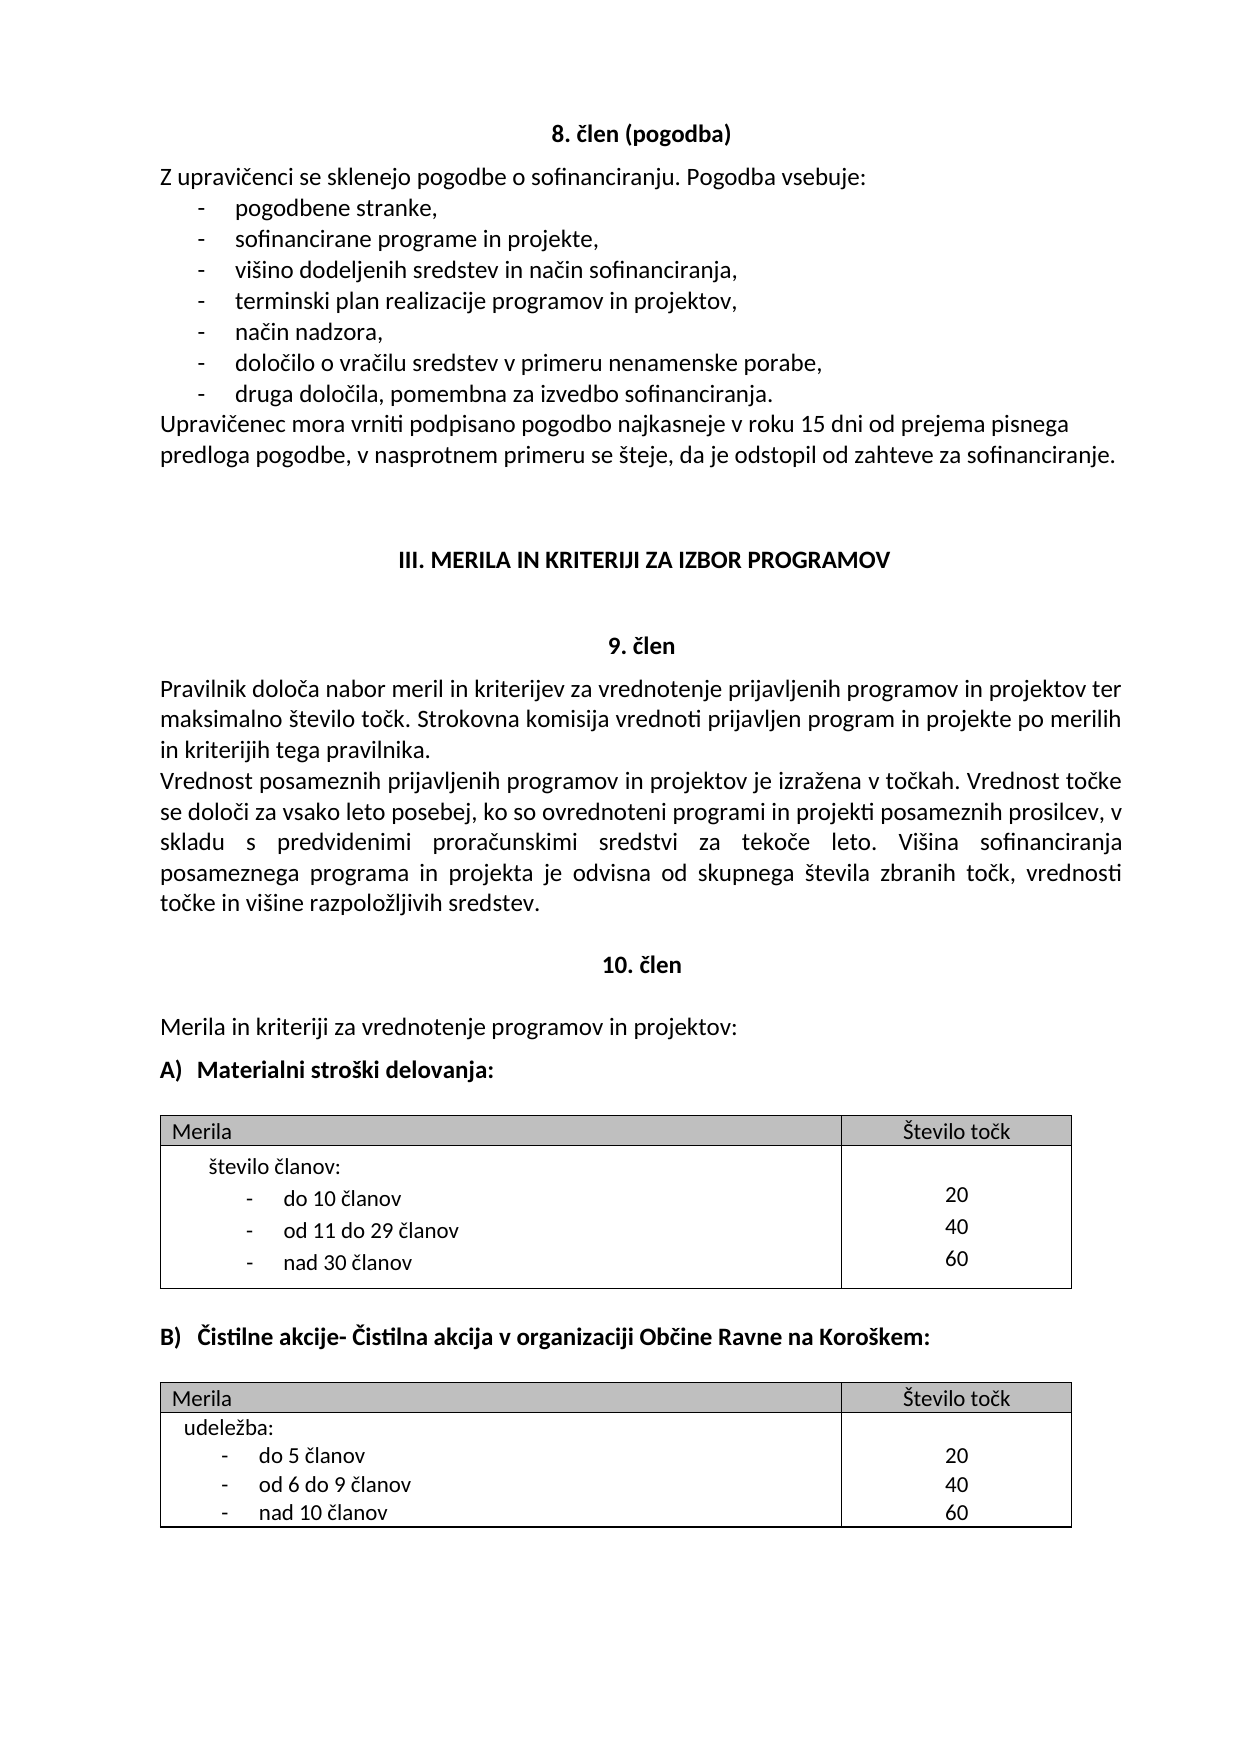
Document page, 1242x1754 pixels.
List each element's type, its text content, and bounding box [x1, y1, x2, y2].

table_cell do 5 članov [161, 1441, 841, 1469]
list MERILA IN KRITERIJI ZA IZBOR PROGRAMOV [165, 544, 1123, 574]
table_cell nad 10 članov [161, 1498, 841, 1526]
text Vrednost posameznih prijavljenih programov in projektov je izražena v točkah. Vrednost točke se določi za vsako leto posebej, ko so ovrednoteni programi in projekti posameznih prosilcev, v skladu s predvidenimi proračunskimi sredstvi za tekoče leto. Višina sofinanciranja posameznega programa in projekta je odvisna od skupnega števila zbranih točk, vrednosti točke in višine razpoložljivih sredstev. [160, 765, 1123, 918]
list terminski plan realizacije programov in projektov, [197, 285, 1123, 315]
table_cell od 11 do 29 članov [161, 1212, 841, 1244]
table_header Merila [161, 1383, 841, 1412]
text 8. člen (pogodba) [159, 118, 1123, 149]
list Materialni stroški delovanja: [159, 1054, 1123, 1084]
table_cell udeležba: [161, 1413, 841, 1441]
list Čistilne akcije- Čistilna akcija v organizaciji Občine Ravne na Koroškem: [160, 1321, 1123, 1351]
table_cell nad 30 članov [161, 1244, 841, 1288]
table_cell 20 [842, 1441, 1071, 1469]
table_cell 40 [842, 1212, 1071, 1244]
table_cell od 6 do 9 članov [161, 1470, 841, 1498]
table_header Število točk [842, 1116, 1071, 1145]
table_cell 60 [842, 1498, 1071, 1526]
table_header Število točk [842, 1383, 1071, 1412]
text 10. člen [160, 949, 1123, 979]
table_cell 40 [842, 1470, 1071, 1498]
list določilo o vračilu sredstev v primeru nenamenske porabe, [197, 347, 1123, 377]
list druga določila, pomembna za izvedbo sofinanciranja. [197, 378, 1123, 408]
text 9. člen [159, 630, 1123, 661]
list način nadzora, [197, 316, 1123, 346]
table_cell [842, 1413, 1071, 1441]
list višino dodeljenih sredstev in način sofinanciranja, [197, 254, 1123, 284]
table_cell do 10 članov [161, 1180, 841, 1212]
table_cell število članov: [161, 1146, 841, 1180]
table_header Merila [161, 1116, 841, 1145]
table_cell 60 [842, 1244, 1071, 1288]
list sofinancirane programe in projekte, [197, 223, 1123, 253]
text Pravilnik določa nabor meril in kriterijev za vrednotenje prijavljenih programov in projektov ter maksimalno število točk. Strokovna komisija vrednoti prijavljen program in projekte po merilih in kriterijih tega pravilnika. [160, 673, 1123, 765]
text Upravičenec mora vrniti podpisano pogodbo najkasneje v roku 15 dni od prejema pisnega predloga pogodbe, v nasprotnem primeru se šteje, da je odstopil od zahteve za sofinanciranje. [160, 409, 1123, 470]
text Z upravičenci se sklenejo pogodbe o sofinanciranju. Pogodba vsebuje: [160, 161, 1123, 192]
list pogodbene stranke, [197, 192, 1123, 223]
text Merila in kriteriji za vrednotenje programov in projektov: [160, 1011, 1123, 1041]
table_cell [842, 1146, 1071, 1180]
table_cell 20 [842, 1180, 1071, 1212]
